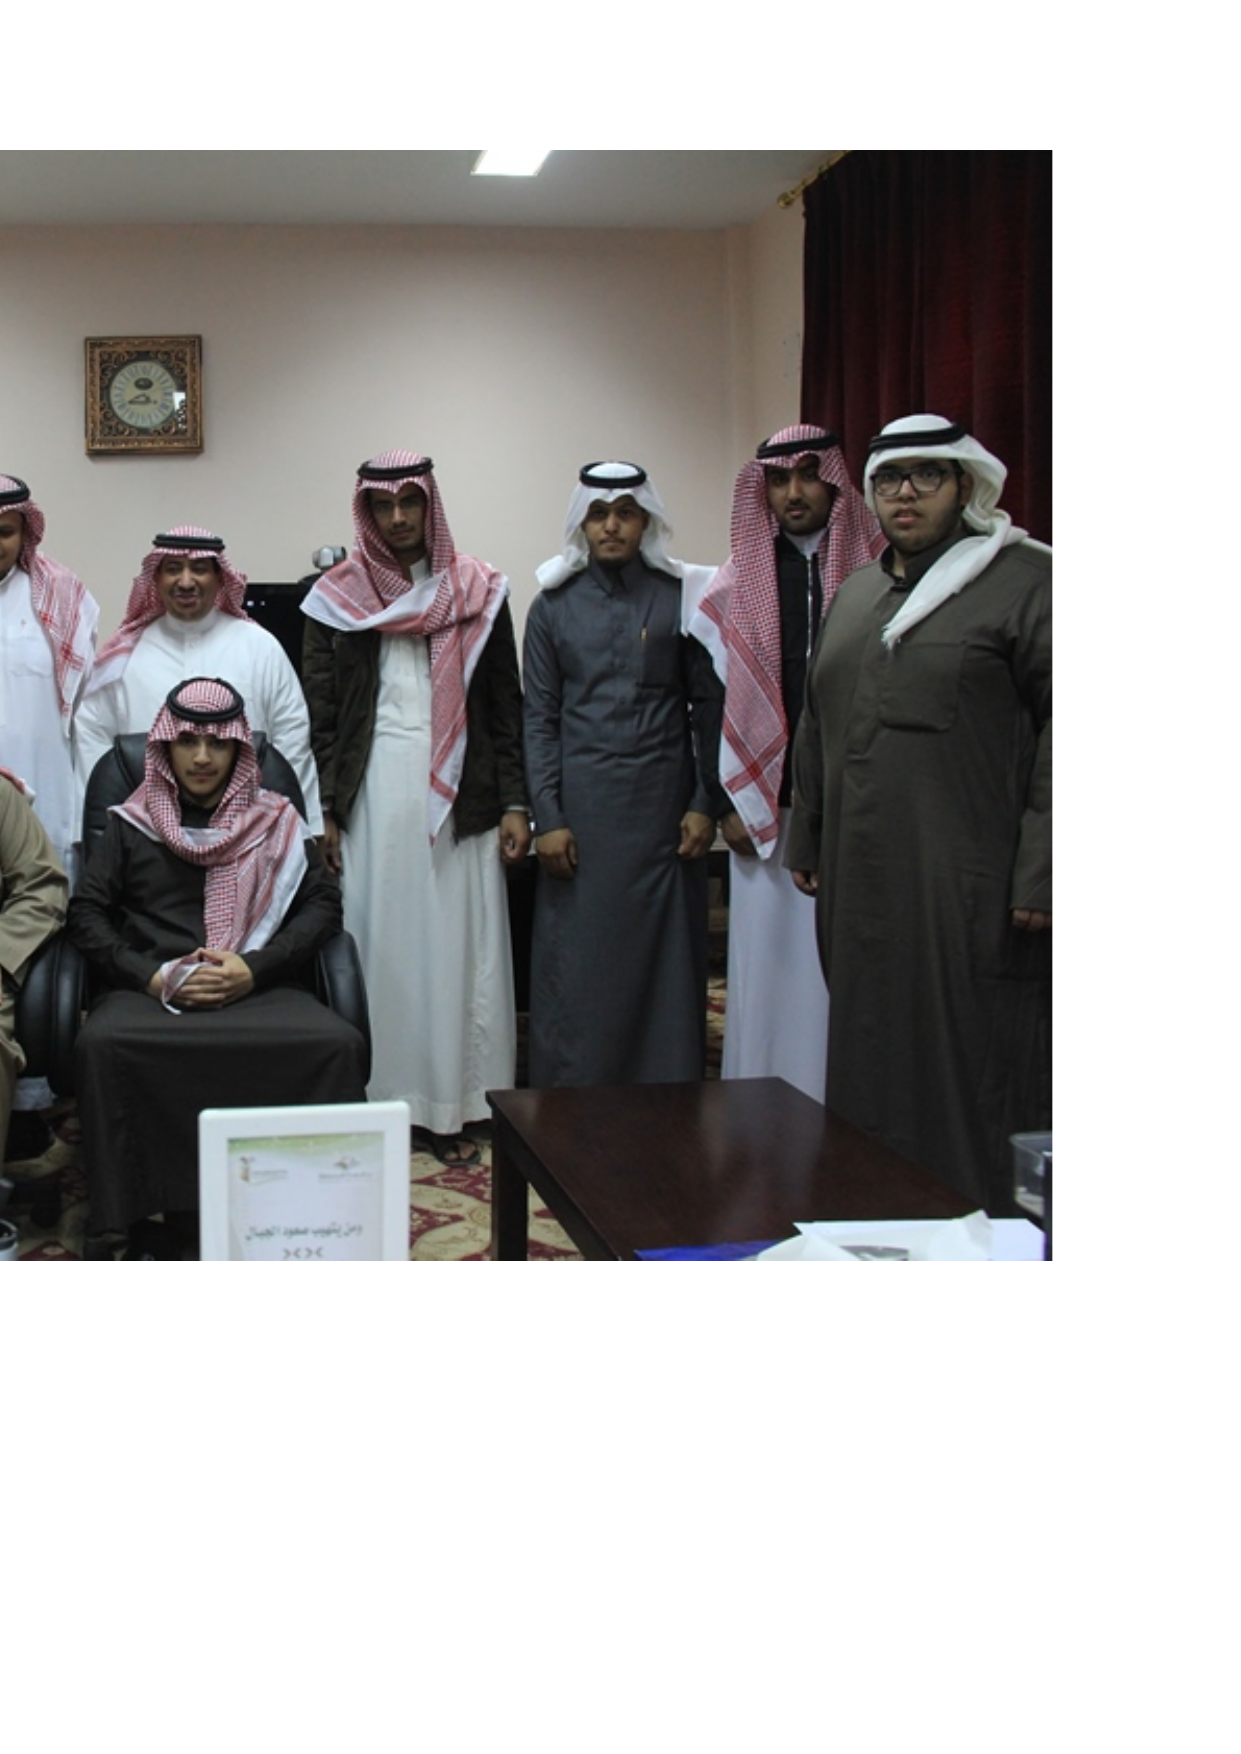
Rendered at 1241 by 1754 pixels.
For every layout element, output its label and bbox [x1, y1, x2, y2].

picture [0, 150, 1053, 1261]
